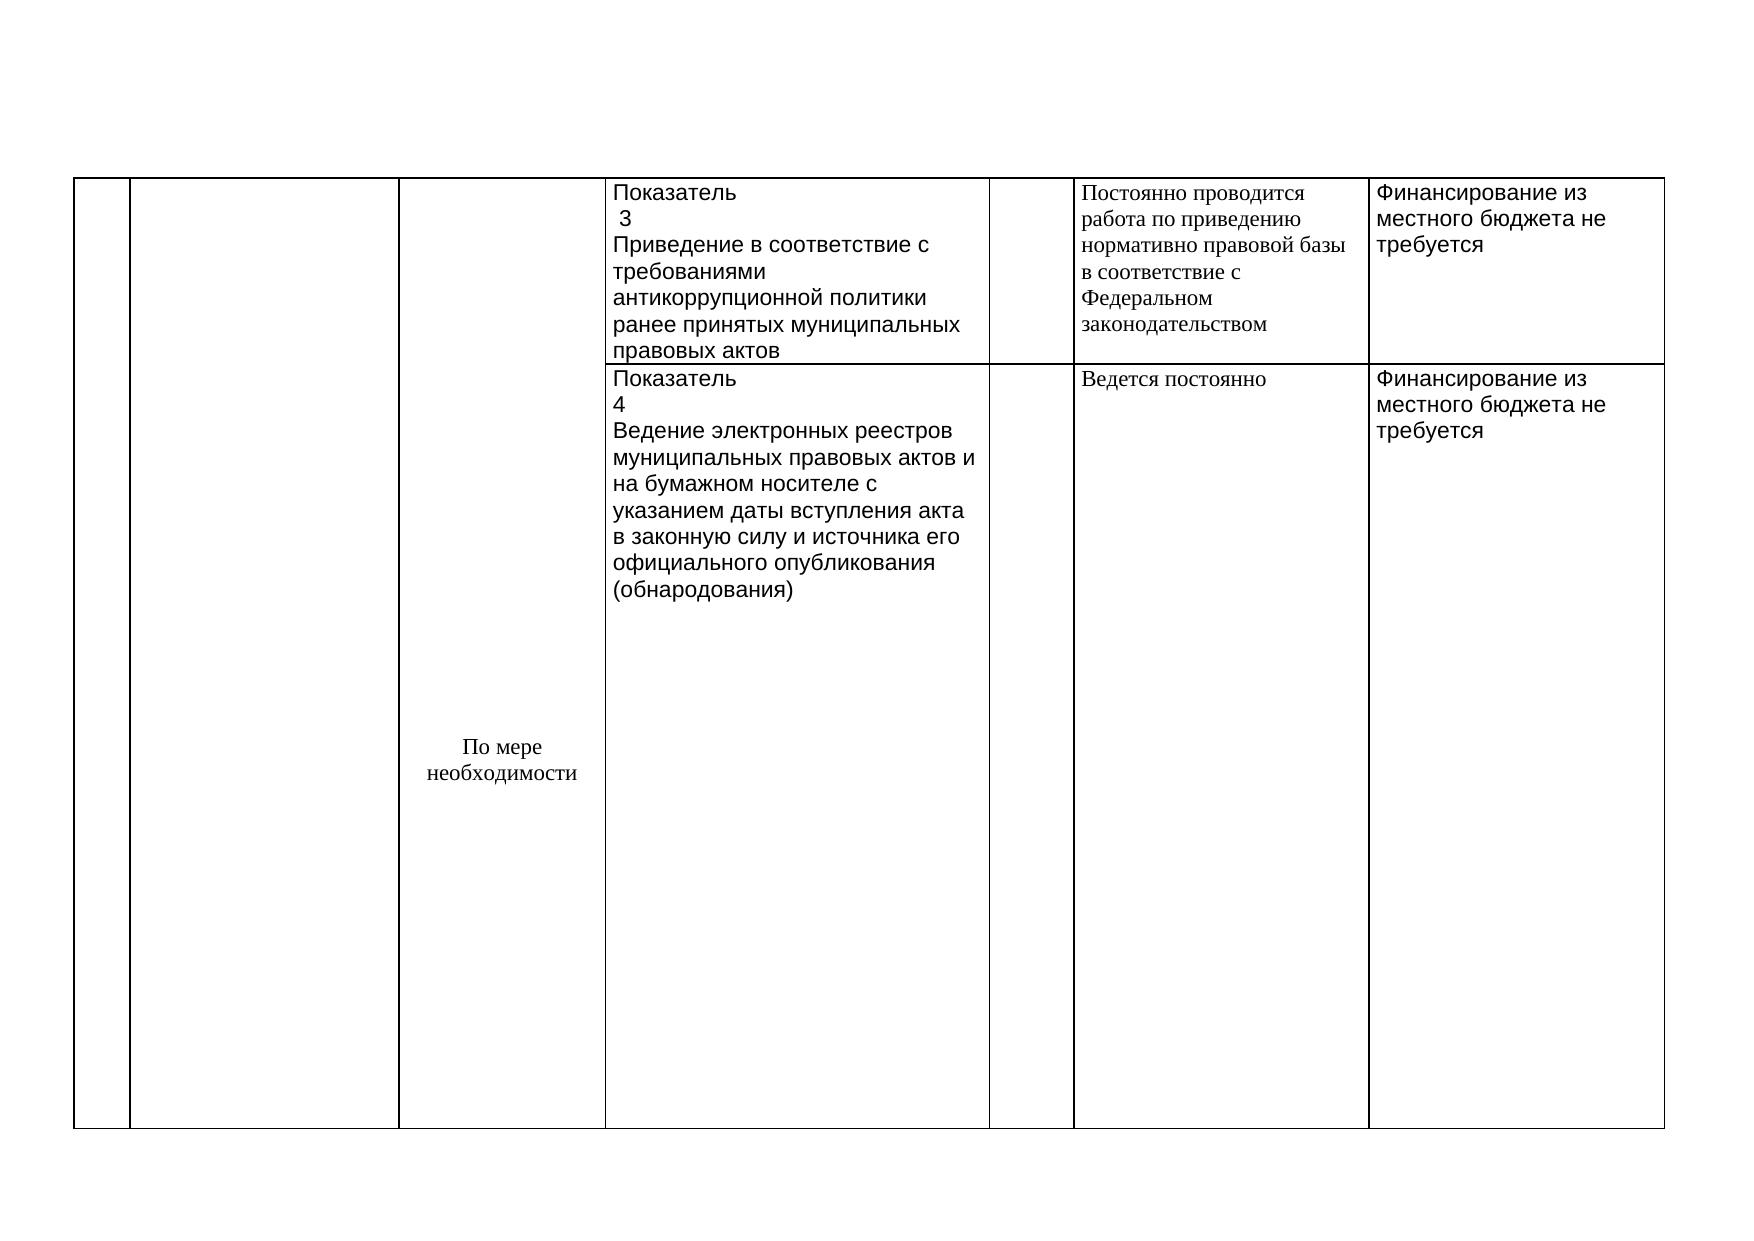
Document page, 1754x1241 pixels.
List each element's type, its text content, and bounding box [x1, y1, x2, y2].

table_cell Ведется постоянно [1075, 365, 1368, 1127]
table_cell [990, 365, 1073, 1127]
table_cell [1370, 365, 1664, 1127]
table_cell Показатель 4 Ведение электронных реестров муниципальных правовых актов и на бумажном носителе с указанием даты вступления акта в законную силу и источника его официального опубликования (обнародования) [606, 365, 989, 1127]
table_cell [990, 179, 1073, 363]
table_cell Показатель 3 Приведение в соответствие с требованиями антикоррупционной политики ранее принятых муниципальных правовых актов [606, 179, 989, 363]
table_cell Постоянно проводится работа по приведению нормативно правовой базы в соответствие с Федеральном законодательством [1075, 179, 1368, 363]
table_cell Финансирование из местного бюджета не требуется [1370, 179, 1664, 363]
